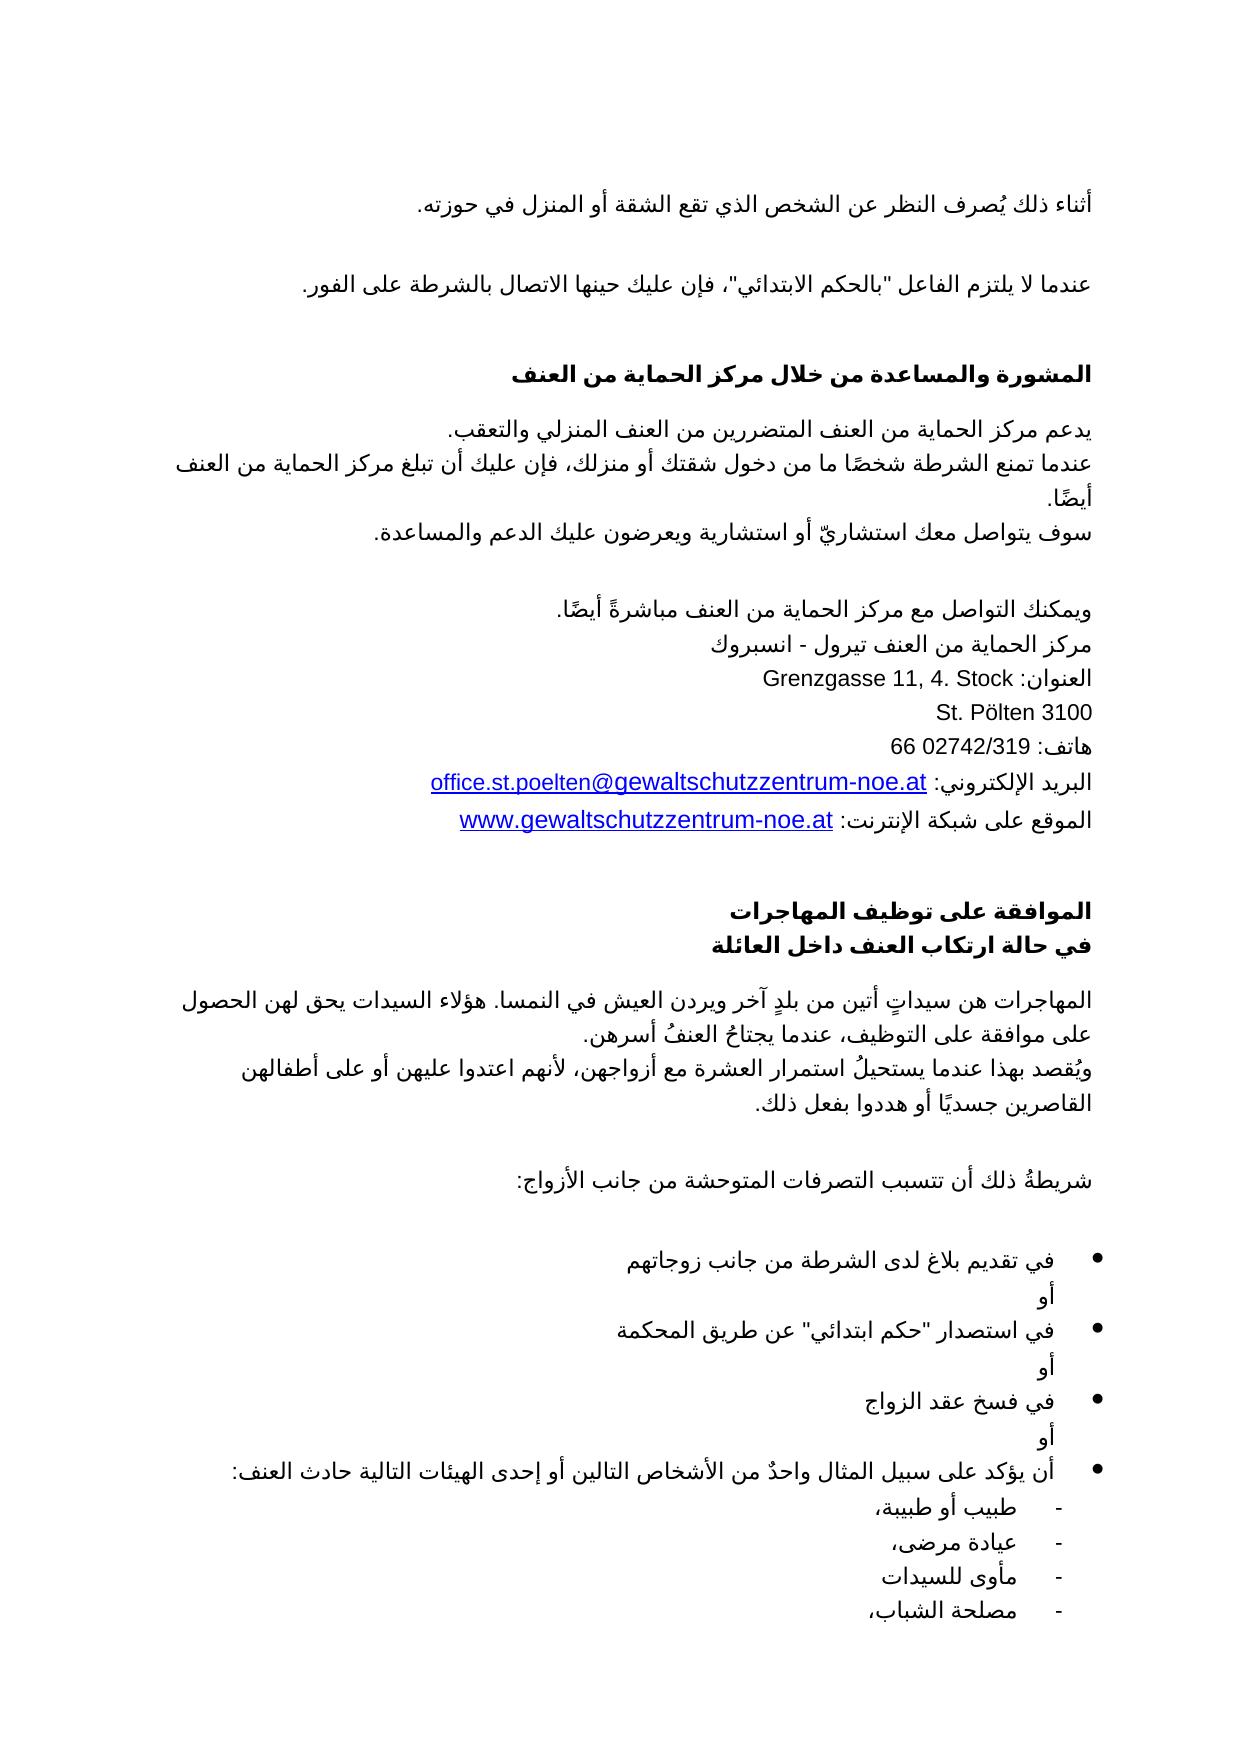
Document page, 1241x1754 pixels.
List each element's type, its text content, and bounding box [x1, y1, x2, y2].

text العنوان: Grenzgasse 11, 4. Stock 3100 St. Pölten هاتف: 02742/319 66 البريد الإلكتروني: office.st.poelten@gewaltschutzzentrum-noe.at [148, 665, 1093, 796]
subtitle الموافقة على توظيف المهاجرات في حالة ارتكاب العنف داخل العائلة [148, 898, 1093, 958]
list طبيب أو طبيبة، [148, 1494, 1055, 1521]
text يدعم مركز الحماية من العنف المتضررين من العنف المنزلي والتعقب. [148, 416, 1093, 443]
list مأوى للسيدات [148, 1563, 1055, 1589]
list عيادة مرضى، [148, 1528, 1055, 1555]
list في تقديم بلاغ لدى الشرطة من جانب زوجاتهم [148, 1247, 1093, 1275]
list مصلحة الشباب، [148, 1597, 1055, 1623]
text مركز الحماية من العنف تيرول - انسبروك [148, 631, 1093, 657]
list أن يؤكد على سبيل المثال واحدٌ من الأشخاص التالين أو إحدى الهيئات التالية حادث العنف: [148, 1458, 1093, 1486]
list أو [148, 1354, 1055, 1380]
list في فسخ عقد الزواج [148, 1388, 1093, 1416]
text عندما تمنع الشرطة شخصًا ما من دخول شقتك أو منزلك، فإن عليك أن تبلغ مركز الحماية من العنف أيضًا. [148, 450, 1093, 511]
text أثناء ذلك يُصرف النظر عن الشخص الذي تقع الشقة أو المنزل في حوزته. [148, 191, 1093, 261]
text المهاجرات هن سيداتٍ أتين من بلدٍ آخر ويردن العيش في النمسا. هؤلاء السيدات يحق لهن الحصول على موافقة على التوظيف، عندما يجتاحُ العنفُ أسرهن. ويُقصد بهذا عندما يستحيلُ استمرار العشرة مع أزواجهن، لأنهم اعتدوا عليهن أو على أطفالهن القاصرين جسديًا أو هددوا بفعل ذلك. [148, 987, 1093, 1116]
list في استصدار "حكم ابتدائي" عن طريق المحكمة [148, 1317, 1093, 1345]
text ويمكنك التواصل مع مركز الحماية من العنف مباشرةً أيضًا. [148, 596, 1093, 623]
subtitle المشورة والمساعدة من خلال مركز الحماية من العنف [148, 361, 1093, 388]
text سوف يتواصل معك استشاريّ أو استشارية ويعرضون عليك الدعم والمساعدة. [148, 519, 1093, 545]
text الموقع على شبكة الإنترنت: www.gewaltschutzzentrum-noe.at [148, 804, 1093, 833]
text شريطةُ ذلك أن تتسبب التصرفات المتوحشة من جانب الأزواج: [148, 1167, 1093, 1237]
list أو [148, 1424, 1055, 1450]
text عندما لا يلتزم الفاعل "بالحكم الابتدائي"، فإن عليك حينها الاتصال بالشرطة على الفور. [148, 271, 1093, 297]
list أو [148, 1283, 1055, 1310]
